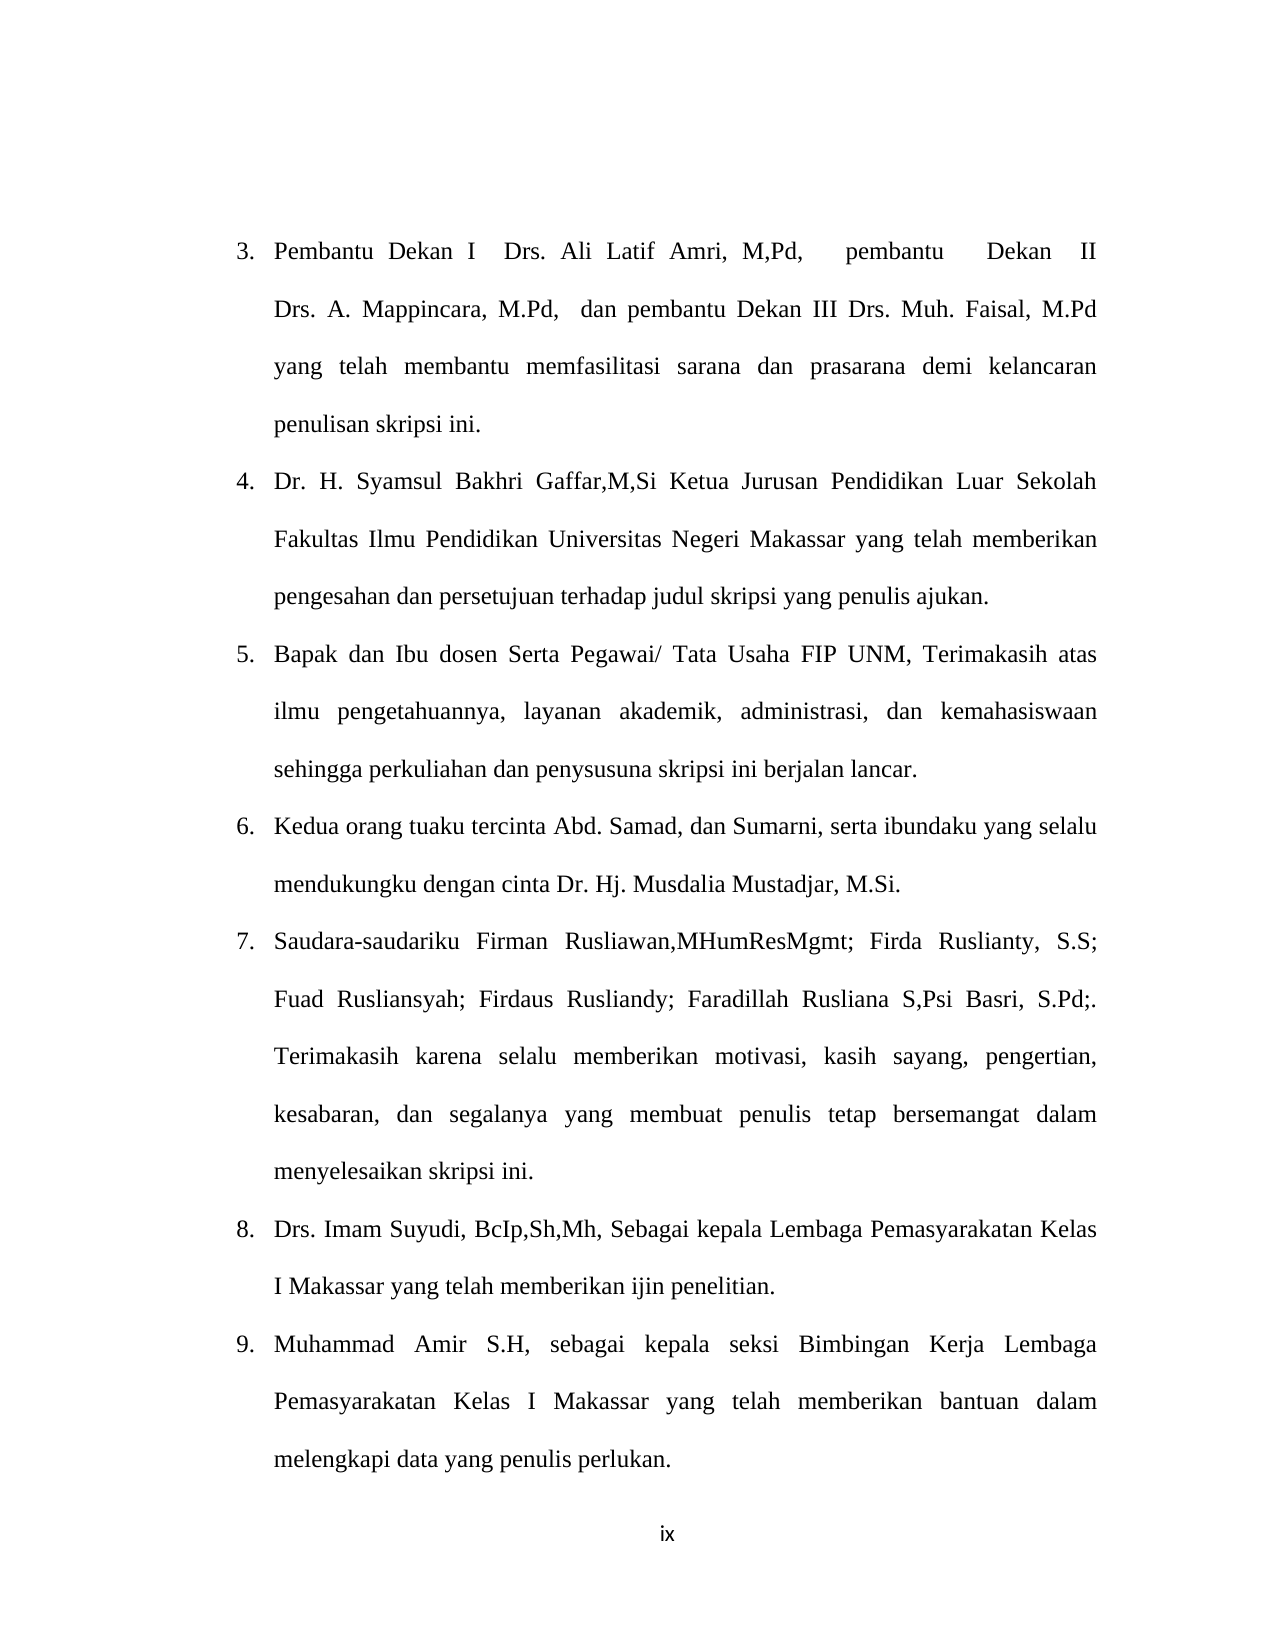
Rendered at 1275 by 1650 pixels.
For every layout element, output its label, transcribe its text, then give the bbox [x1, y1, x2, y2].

list Saudara-saudariku Firman Rusliawan,MHumResMgmt; Firda Ruslianty, S.S; Fuad Rusliansyah; Firdaus Rusliandy; Faradillah Rusliana S,Psi Basri, S.Pd;. Terimakasih karena selalu memberikan motivasi, kasih sayang, pengertian, kesabaran, dan segalanya yang membuat penulis tetap bersemangat dalam menyelesaikan skripsi ini. [236, 926, 1098, 1185]
list Kedua orang tuaku tercinta Abd. Samad, dan Sumarni, serta ibundaku yang selalu mendukungku dengan cinta Dr. Hj. Musdalia Mustadjar, M.Si. [236, 811, 1098, 897]
list Dr. H. Syamsul Bakhri Gaffar,M,Si Ketua Jurusan Pendidikan Luar Sekolah Fakultas Ilmu Pendidikan Universitas Negeri Makassar yang telah memberikan pengesahan dan persetujuan terhadap judul skripsi yang penulis ajukan. [236, 466, 1098, 610]
list Bapak dan Ibu dosen Serta Pegawai/ Tata Usaha FIP UNM, Terimakasih atas ilmu pengetahuannya, layanan akademik, administrasi, dan kemahasiswaan sehingga perkuliahan dan penysusuna skripsi ini berjalan lancar. [236, 639, 1098, 782]
list Pembantu Dekan I Drs. Ali Latif Amri, M,Pd, pembantu Dekan II Drs. A. Mappincara, M.Pd, dan pembantu Dekan III Drs. Muh. Faisal, M.Pd yang telah membantu memfasilitasi sarana dan prasarana demi kelancaran penulisan skripsi ini. [236, 236, 1098, 437]
list Muhammad Amir S.H, sebagai kepala seksi Bimbingan Kerja Lembaga Pemasyarakatan Kelas I Makassar yang telah memberikan bantuan dalam melengkapi data yang penulis perlukan. [236, 1329, 1098, 1472]
list Drs. Imam Suyudi, BcIp,Sh,Mh, Sebagai kepala Lembaga Pemasyarakatan Kelas I Makassar yang telah memberikan ijin penelitian. [236, 1214, 1098, 1300]
